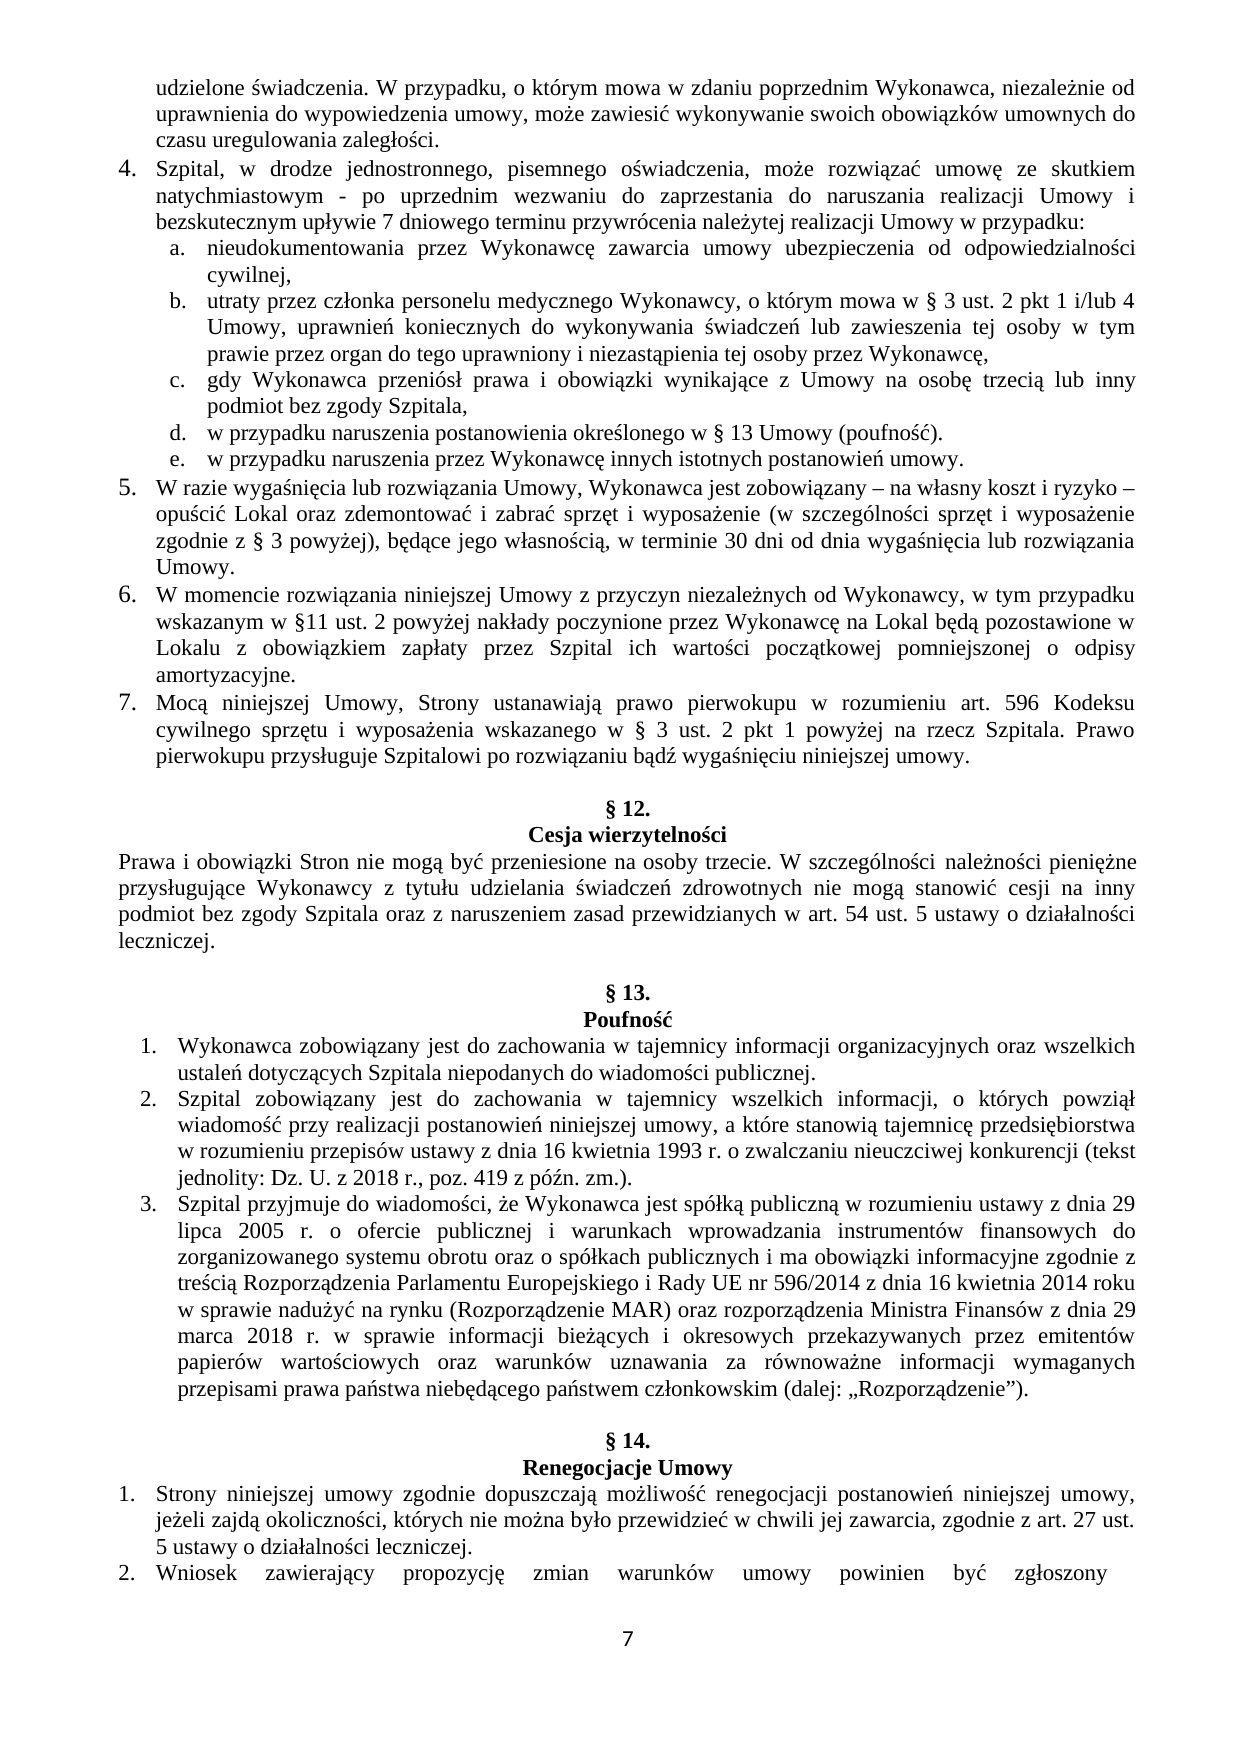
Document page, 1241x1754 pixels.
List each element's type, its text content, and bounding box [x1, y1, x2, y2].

list Szpital zobowiązany jest do zachowania w tajemnicy wszelkich informacji, o których powziął wiadomość przy realizacji postanowień niniejszej umowy, a które stanowią tajemnicę przedsiębiorstwa w rozumieniu przepisów ustawy z dnia 16 kwietnia 1993 r. o zwalczaniu nieuczciwej konkurencji (tekst jednolity: Dz. U. z 2018 r., poz. 419 z późn. zm.). [140, 1085, 1137, 1190]
list Mocą niniejszej Umowy, Strony ustanawiają prawo pierwokupu w rozumieniu art. 596 Kodeksu cywilnego sprzętu i wyposażenia wskazanego w § 3 ust. 2 pkt 1 powyżej na rzecz Szpitala. Prawo pierwokupu przysługuje Szpitalowi po rozwiązaniu bądź wygaśnięciu niniejszej umowy. [118, 687, 1137, 769]
text § 14. [118, 1427, 1137, 1454]
text § 13. [118, 979, 1137, 1006]
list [118, 1559, 1137, 1586]
text Cesja wierzytelności [118, 821, 1137, 848]
list W momencie rozwiązania niniejszej Umowy z przyczyn niezależnych od Wykonawcy, w tym przypadku wskazanym w §11 ust. 2 powyżej nakłady poczynione przez Wykonawcę na Lokal będą pozostawione w Lokalu z obowiązkiem zapłaty przez Szpital ich wartości początkowej pomniejszonej o odpisy amortyzacyjne. [118, 579, 1137, 687]
text Renegocjacje Umowy [118, 1454, 1137, 1480]
list utraty przez członka personelu medycznego Wykonawcy, o którym mowa w § 3 ust. 2 pkt 1 i/lub 4 Umowy, uprawnień koniecznych do wykonywania świadczeń lub zawieszenia tej osoby w tym prawie przez organ do tego uprawniony i niezastąpienia tej osoby przez Wykonawcę, [169, 287, 1137, 366]
list Strony niniejszej umowy zgodnie dopuszczają możliwość renegocjacji postanowień niniejszej umowy, jeżeli zajdą okoliczności, których nie można było przewidzieć w chwili jej zawarcia, zgodnie z art. 27 ust. 5 ustawy o działalności leczniczej. [118, 1480, 1137, 1559]
text Prawa i obowiązki Stron nie mogą być przeniesione na osoby trzecie. W szczególności należności pieniężne przysługujące Wykonawcy z tytułu udzielania świadczeń zdrowotnych nie mogą stanowić cesji na inny podmiot bez zgody Szpitala oraz z naruszeniem zasad przewidzianych w art. 54 ust. 5 ustawy o działalności leczniczej. [118, 848, 1137, 953]
list nieudokumentowania przez Wykonawcę zawarcia umowy ubezpieczenia od odpowiedzialności cywilnej, [169, 234, 1137, 287]
list Szpital, w drodze jednostronnego, pisemnego oświadczenia, może rozwiązać umowę ze skutkiem natychmiastowym - po uprzednim wezwaniu do zaprzestania do naruszania realizacji Umowy i bezskutecznym upływie 7 dniowego terminu przywrócenia należytej realizacji Umowy w przypadku: [118, 153, 1137, 234]
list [118, 74, 1137, 153]
list gdy Wykonawca przeniósł prawa i obowiązki wynikające z Umowy na osobę trzecią lub inny podmiot bez zgody Szpitala, [169, 366, 1137, 419]
list Szpital przyjmuje do wiadomości, że Wykonawca jest spółką publiczną w rozumieniu ustawy z dnia 29 lipca 2005 r. o ofercie publicznej i warunkach wprowadzania instrumentów finansowych do zorganizowanego systemu obrotu oraz o spółkach publicznych i ma obowiązki informacyjne zgodnie z treścią Rozporządzenia Parlamentu Europejskiego i Rady UE nr 596/2014 z dnia 16 kwietnia 2014 roku w sprawie nadużyć na rynku (Rozporządzenie MAR) oraz rozporządzenia Ministra Finansów z dnia 29 marca 2018 r. w sprawie informacji bieżących i okresowych przekazywanych przez emitentów papierów wartościowych oraz warunków uznawania za równoważne informacji wymaganych przepisami prawa państwa niebędącego państwem członkowskim (dalej: „Rozporządzenie”). [140, 1190, 1137, 1401]
list W razie wygaśnięcia lub rozwiązania Umowy, Wykonawca jest zobowiązany – na własny koszt i ryzyko – opuścić Lokal oraz zdemontować i zabrać sprzęt i wyposażenie (w szczególności sprzęt i wyposażenie zgodnie z § 3 powyżej), będące jego własnością, w terminie 30 dni od dnia wygaśnięcia lub rozwiązania Umowy. [118, 472, 1137, 579]
list Wykonawca zobowiązany jest do zachowania w tajemnicy informacji organizacyjnych oraz wszelkich ustaleń dotyczących Szpitala niepodanych do wiadomości publicznej. [140, 1032, 1137, 1085]
text § 12. [118, 795, 1137, 821]
list w przypadku naruszenia przez Wykonawcę innych istotnych postanowień umowy. [169, 445, 1137, 472]
list w przypadku naruszenia postanowienia określonego w § 13 Umowy (poufność). [169, 419, 1137, 445]
text Poufność [118, 1006, 1137, 1032]
